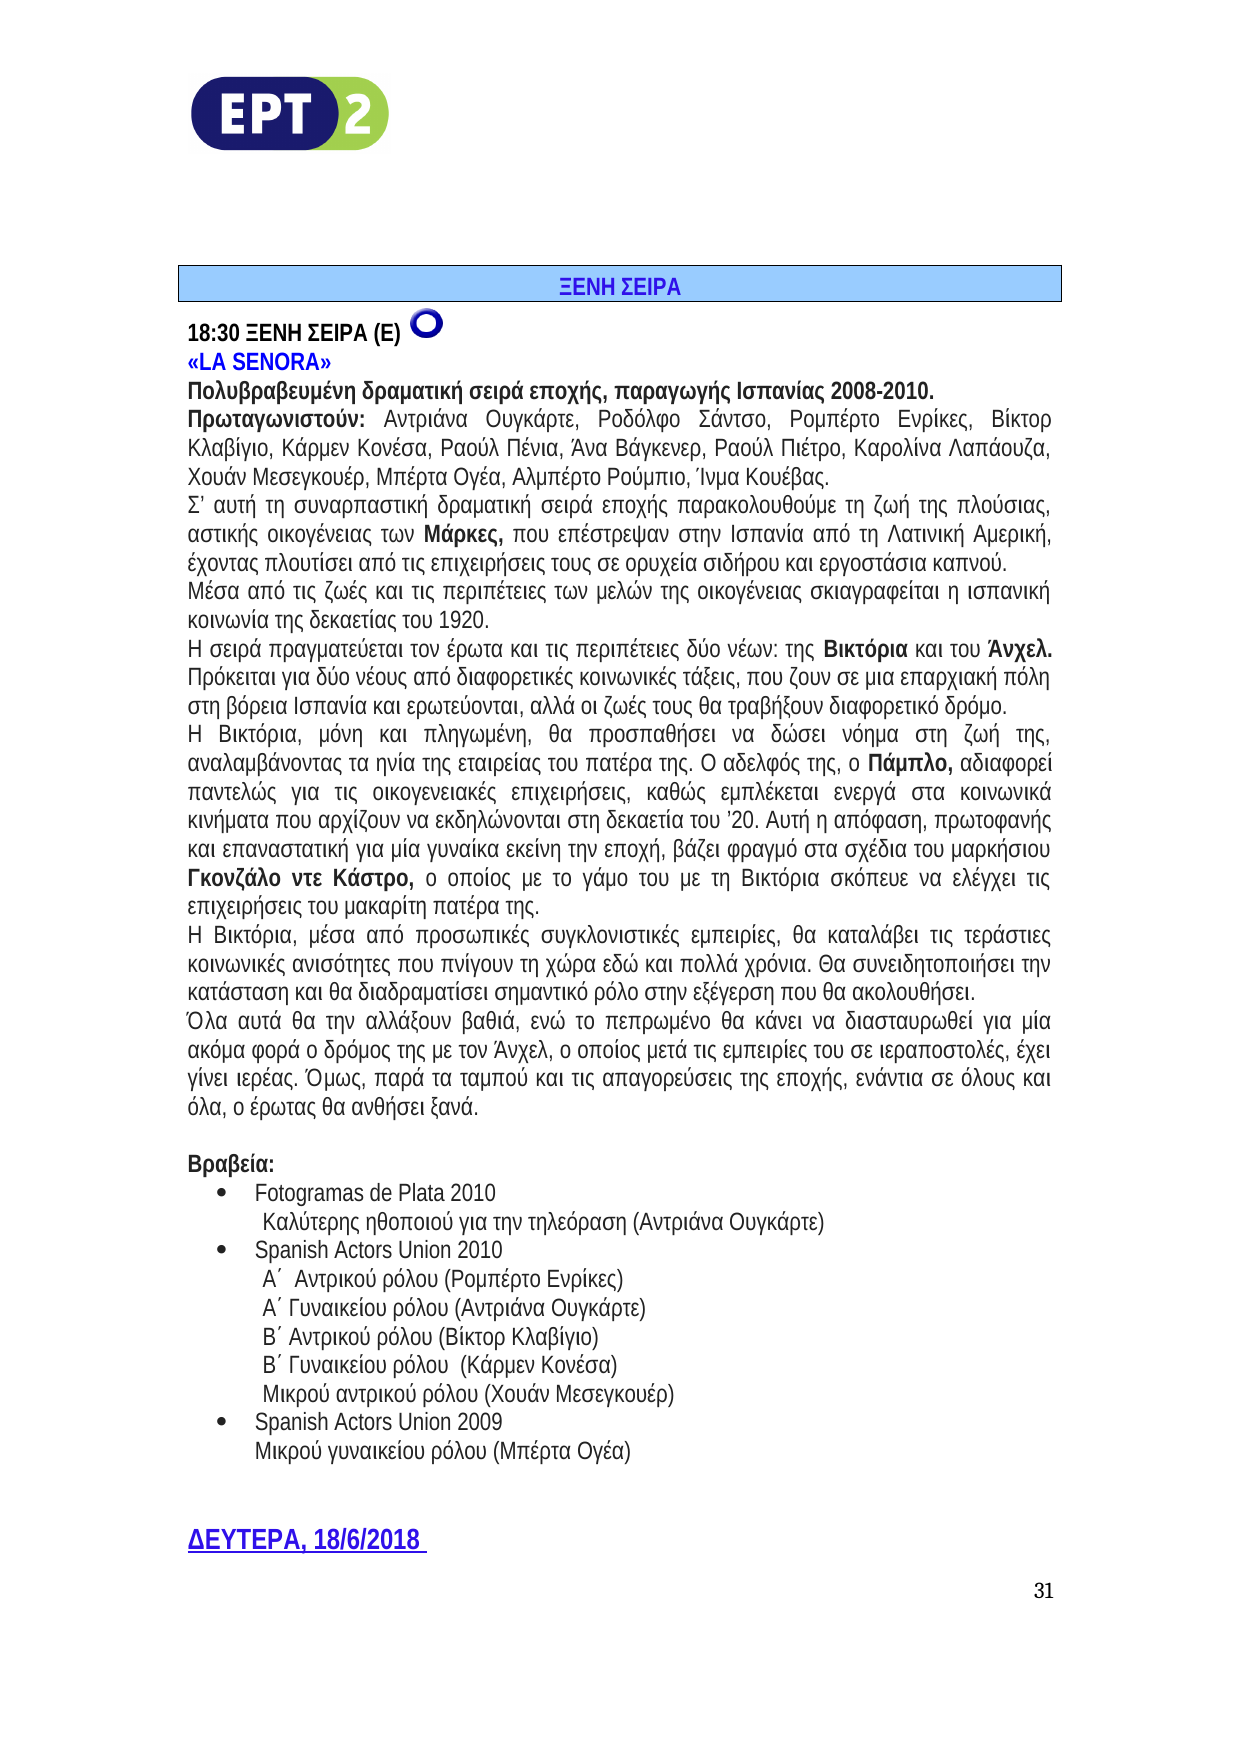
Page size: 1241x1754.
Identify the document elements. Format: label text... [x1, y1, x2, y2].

text Β΄ Αντρικού ρόλου (Βίκτορ Κλαβίγιο) [262, 1321, 1053, 1350]
text Σ’ αυτή τη συναρπαστική δραματική σειρά εποχής παρακολουθούμε τη ζωή της πλούσιας, αστικής οικογένειας των Μάρκες, που επέστρεψαν στην Ισπανία από τη Λατινική Αμερική, έχοντας πλουτίσει από τις επιχειρήσεις τους σε ορυχεία σιδήρου και εργοστάσια καπνού. [187, 490, 1053, 576]
text Β΄ Γυναικείου ρόλου (Κάρμεν Κονέσα) [262, 1350, 1053, 1379]
text Α΄ Αντρικού ρόλου (Ρομπέρτο Ενρίκες) [262, 1264, 1053, 1293]
text ΔΕΥΤΕΡΑ, 18/6/2018 [187, 1522, 1053, 1556]
text Η σειρά πραγματεύεται τον έρωτα και τις περιπέτειες δύο νέων: της Βικτόρια και του Άνχελ. Πρόκειται για δύο νέους από διαφορετικές κοινωνικές τάξεις, που ζουν σε μια επαρχιακή πόλη στη βόρεια Ισπανία και ερωτεύονται, αλλά οι ζωές τους θα τραβήξουν διαφορετικό δρόμο. [187, 633, 1053, 719]
text Η Βικτόρια, μόνη και πληγωμένη, θα προσπαθήσει να δώσει νόημα στη ζωή της, αναλαμβάνοντας τα ηνία της εταιρείας του πατέρα της. Ο αδελφός της, ο Πάμπλο, αδιαφορεί παντελώς για τις οικογενειακές επιχειρήσεις, καθώς εμπλέκεται ενεργά στα κοινωνικά κινήματα που αρχίζουν να εκδηλώνονται στη δεκαετία του ’20. Αυτή η απόφαση, πρωτοφανής και επαναστατική για μία γυναίκα εκείνη την εποχή, βάζει φραγμό στα σχέδια του μαρκήσιου Γκονζάλο ντε Κάστρο, ο οποίος με το γάμο του με τη Βικτόρια σκόπευε να ελέγχει τις επιχειρήσεις του μακαρίτη πατέρα της. [187, 719, 1053, 920]
picture [406, 306, 446, 342]
text «LA SENORA» [187, 347, 1053, 376]
text 18:30 ΞΕΝΗ ΣΕΙΡΑ (Ε) [187, 306, 1053, 347]
picture [187, 73, 392, 154]
text Η Βικτόρια, μέσα από προσωπικές συγκλονιστικές εμπειρίες, θα καταλάβει τις τεράστιες κοινωνικές ανισότητες που πνίγουν τη χώρα εδώ και πολλά χρόνια. Θα συνειδητοποιήσει την κατάσταση και θα διαδραματίσει σημαντικό ρόλο στην εξέγερση που θα ακολουθήσει. [187, 920, 1053, 1006]
text Kαλύτερης ηθοποιού για την τηλεόραση (Αντριάνα Ουγκάρτε) [262, 1207, 1053, 1235]
text Μέσα από τις ζωές και τις περιπέτειες των μελών της οικογένειας σκιαγραφείται η ισπανική κοινωνία της δεκαετίας του 1920. [187, 576, 1053, 633]
list Spanish Actors Union 2010 [217, 1235, 1053, 1264]
text Όλα αυτά θα την αλλάξουν βαθιά, ενώ το πεπρωμένο θα κάνει να διασταυρωθεί για μία ακόμα φορά ο δρόμος της με τον Άνχελ, ο οποίος μετά τις εμπειρίες του σε ιεραποστολές, έχει γίνει ιερέας. Όμως, παρά τα ταμπού και τις απαγορεύσεις της εποχής, ενάντια σε όλους και όλα, ο έρωτας θα ανθήσει ξανά. [187, 1006, 1053, 1121]
text Α΄ Γυναικείου ρόλου (Αντριάνα Ουγκάρτε) [262, 1293, 1053, 1321]
text Μικρού αντρικού ρόλου (Χουάν Μεσεγκουέρ) [262, 1379, 1053, 1407]
text Βραβεία: [187, 1149, 1053, 1178]
list Fotogramas de Plata 2010 [217, 1178, 1053, 1207]
text Πρωταγωνιστούν: Αντριάνα Ουγκάρτε, Ροδόλφο Σάντσο, Ρομπέρτο Ενρίκες, Βίκτορ Κλαβίγιο, Κάρμεν Κονέσα, Ραούλ Πένια, Άνα Βάγκενερ, Ραούλ Πιέτρο, Καρολίνα Λαπάουζα, Χουάν Μεσεγκουέρ, Μπέρτα Ογέα, Αλμπέρτο Ρούμπιο, Ίνμα Κουέβας. [187, 404, 1053, 490]
text Μικρού γυναικείου ρόλου (Μπέρτα Ογέα) [254, 1436, 1053, 1465]
list Spanish Actors Union 2009 [217, 1407, 1053, 1436]
text Πολυβραβευμένη δραματική σειρά εποχής, παραγωγής Ισπανίας 2008-2010. [187, 376, 1053, 404]
text ΞΕΝΗ ΣΕΙΡΑ [179, 266, 1061, 301]
